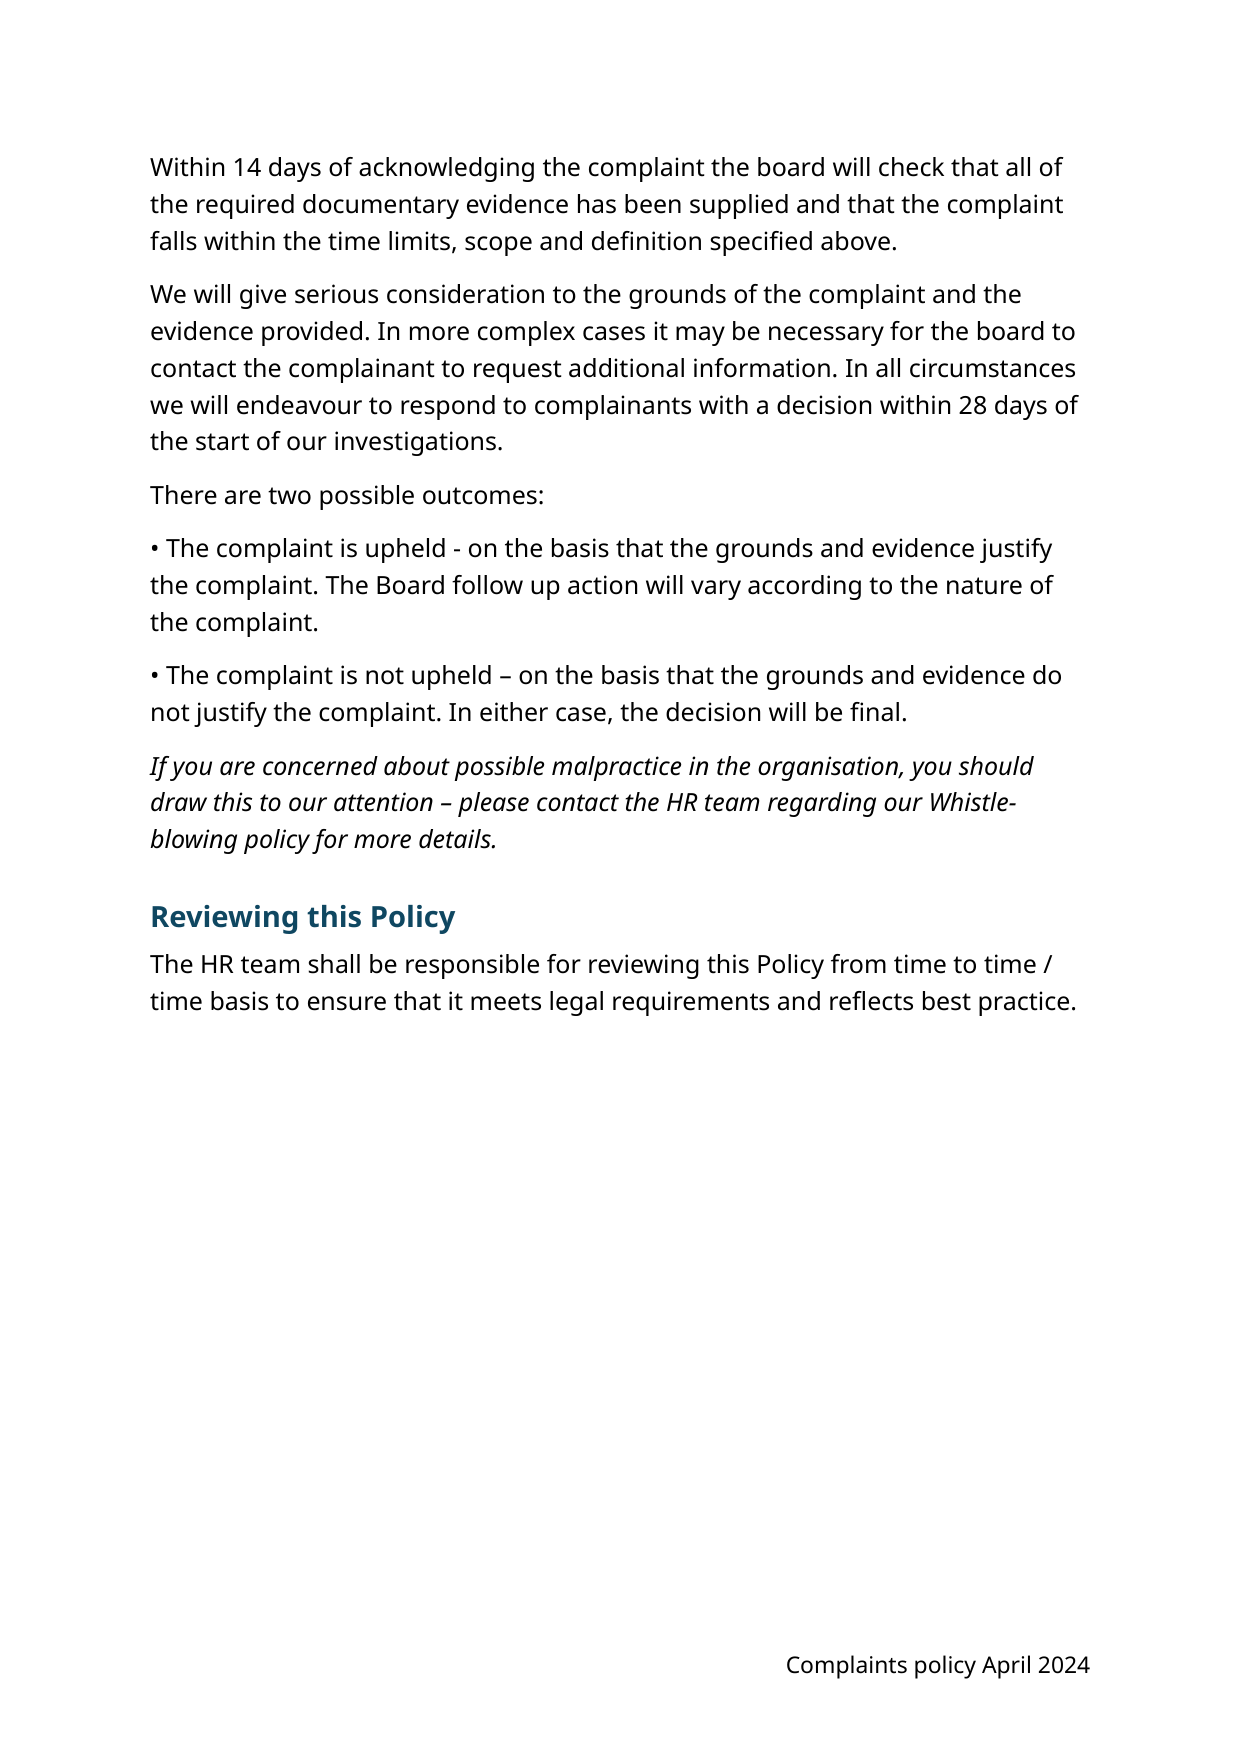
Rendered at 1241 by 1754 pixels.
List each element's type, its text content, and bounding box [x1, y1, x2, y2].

text Within 14 days of acknowledging the complaint the board will check that all of the required documentary evidence has been supplied and that the complaint falls within the time limits, scope and definition specified above. [150, 150, 1090, 258]
text • The complaint is upheld - on the basis that the grounds and evidence justify the complaint. The Board follow up action will vary according to the nature of the complaint. [150, 531, 1090, 638]
text We will give serious consideration to the grounds of the complaint and the evidence provided. In more complex cases it may be necessary for the board to contact the complainant to request additional information. In all circumstances we will endeavour to respond to complainants with a decision within 28 days of the start of our investigations. [150, 277, 1090, 458]
text If you are concerned about possible malpractice in the organisation, you should draw this to our attention – please contact the HR team regarding our Whistle-blowing policy for more details. [150, 748, 1090, 856]
text The HR team shall be responsible for reviewing this Policy from time to time / time basis to ensure that it meets legal requirements and reflects best practice. [150, 947, 1090, 1018]
text • The complaint is not upheld – on the basis that the grounds and evidence do not justify the complaint. In either case, the decision will be final. [150, 658, 1090, 729]
text There are two possible outcomes: [150, 477, 1090, 512]
subtitle Reviewing this Policy [150, 896, 1090, 936]
